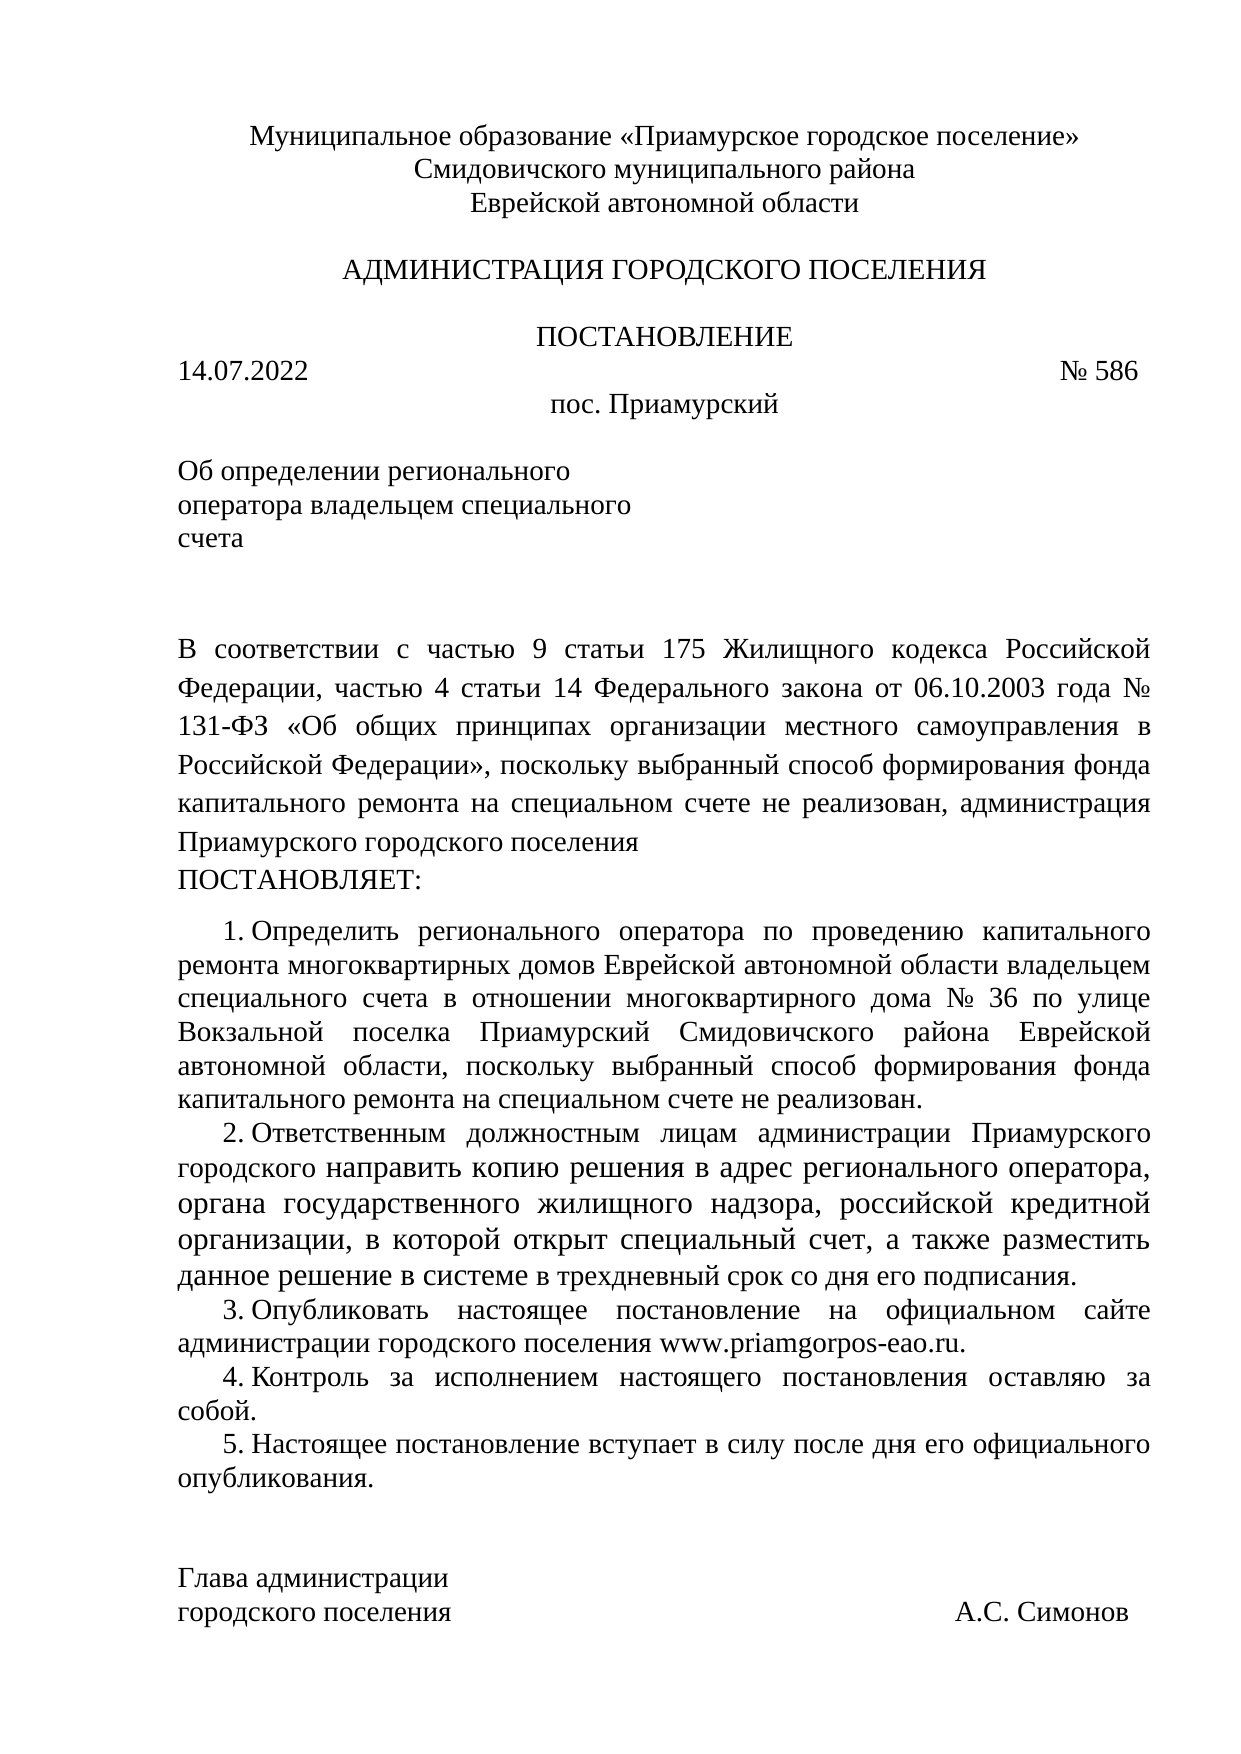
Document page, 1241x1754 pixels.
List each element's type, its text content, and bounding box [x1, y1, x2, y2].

text ПОСТАНОВЛЕНИЕ [177, 319, 1152, 353]
list Ответственным должностным лицам администрации Приамурского городского направить копию решения в адрес регионального оператора, органа государственного жилищного надзора, российской кредитной организации, в которой открыт специальный счет, а также разместить данное решение в системе в трехдневный срок со дня его подписания. [528, 1256, 1152, 1292]
list Настоящее постановление вступает в силу после дня его официального опубликования. [177, 1426, 1152, 1493]
text 14.07.2022 № 586 [177, 353, 1152, 386]
list Ответственным должностным лицам администрации Приамурского городского направить копию решения в адрес регионального оператора, органа государственного жилищного надзора, российской кредитной организации, в которой открыт специальный счет, а также разместить данное решение в системе в трехдневный срок со дня его подписания. [177, 1115, 1152, 1184]
text оператора владельцем специального [177, 487, 1152, 521]
text ПОСТАНОВЛЯЕТ: [177, 862, 1152, 896]
text пос. Приамурский [177, 386, 1152, 420]
list Определить регионального оператора по проведению капитального ремонта многоквартирных домов Еврейской автономной области владельцем специального счета в отношении многоквартирного дома № 36 по улице Вокзальной поселка Приамурский Смидовичского района Еврейской автономной области, поскольку выбранный способ формирования фонда капитального ремонта на специальном счете не реализован. [177, 913, 1152, 1115]
text Муниципальное образование «Приамурское городское поселение» [177, 118, 1152, 152]
text Еврейской автономной области [177, 185, 1152, 219]
text городского поселения А.С. Симонов [177, 1594, 1152, 1627]
text АДМИНИСТРАЦИЯ ГОРОДСКОГО ПОСЕЛЕНИЯ [177, 252, 1152, 286]
text Об определении регионального [177, 453, 1152, 487]
subtitle В соответствии с частью 9 статьи 175 Жилищного кодекса Российской Федерации, частью 4 статьи 14 Федерального закона от 06.10.2003 года № 131-ФЗ «Об общих принципах организации местного самоуправления в Российской Федерации», поскольку выбранный способ формирования фонда капитального ремонта на специальном счете не реализован, администрация Приамурского городского поселения [177, 631, 1152, 857]
list Глава администрации [177, 1527, 1152, 1594]
text Смидовичского муниципального района [177, 152, 1152, 185]
list Опубликовать настоящее постановление на официальном сайте администрации городского поселения www.priamgorpos-eao.ru. [177, 1292, 1152, 1359]
list Контроль за исполнением настоящего постановления оставляю за собой. [177, 1359, 1152, 1426]
text счета [177, 521, 1152, 554]
